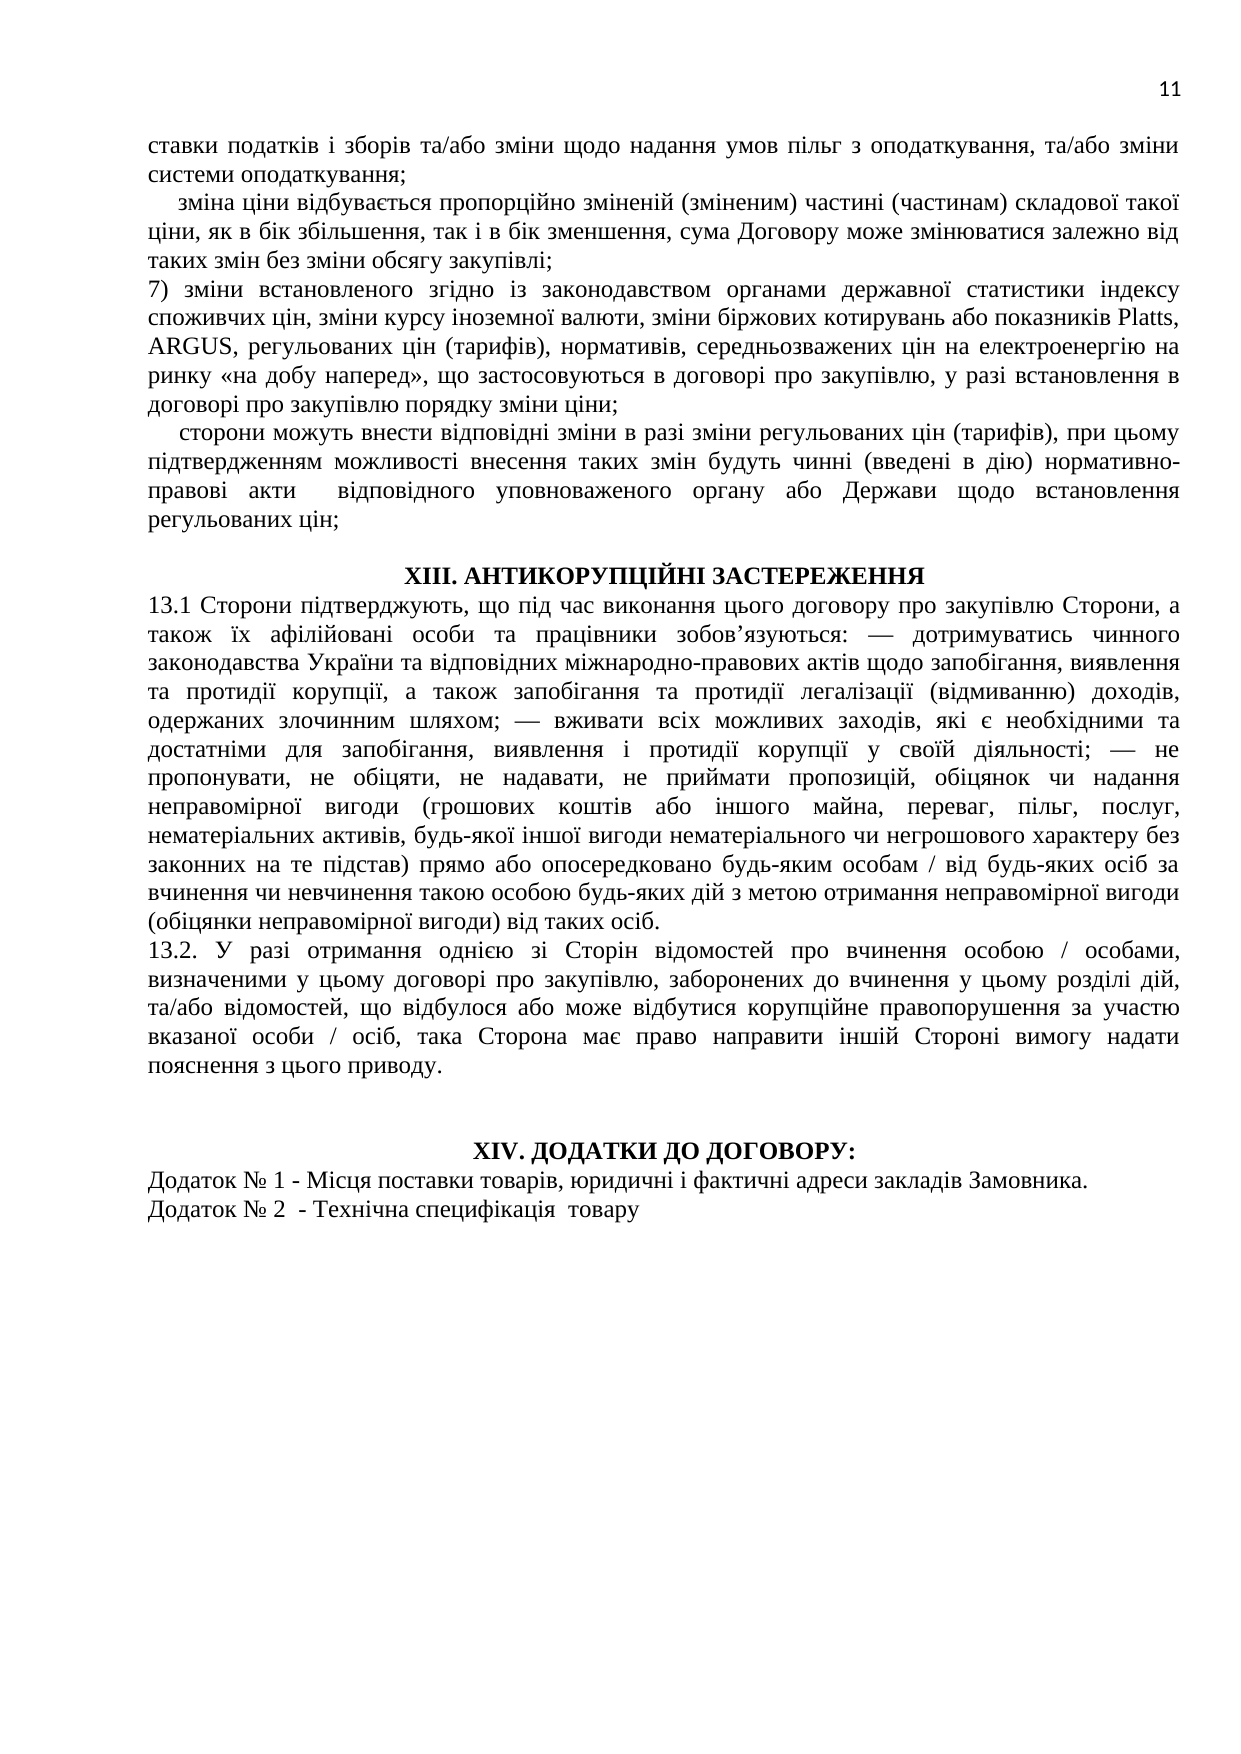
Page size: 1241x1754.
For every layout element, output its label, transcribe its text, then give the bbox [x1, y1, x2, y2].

text сторони можуть внести відповідні зміни в разі зміни регульованих цін (тарифів), при цьому підтвердженням можливості внесення таких змін будуть чинні (введені в дію) нормативно-правові акти відповідного уповноваженого органу або Держави щодо встановлення регульованих цін; [148, 417, 1181, 532]
text XIII. АНТИКОРУПЦІЙНІ ЗАСТЕРЕЖЕННЯ [148, 561, 1181, 590]
text Додаток № 1 - Місця поставки товарів, юридичні і фактичні адреси закладів Замовника. [148, 1165, 1181, 1194]
text Додаток № 2 - Технічна специфікація товару [148, 1194, 1181, 1222]
text XIV. ДОДАТКИ ДО ДОГОВОРУ: [148, 1136, 1181, 1165]
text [148, 130, 1181, 187]
text 7) зміни встановленого згідно із законодавством органами державної статистики індексу споживчих цін, зміни курсу іноземної валюти, зміни біржових котирувань або показників Platts, ARGUS, регульованих цін (тарифів), нормативів, середньозважених цін на електроенергію на ринку «на добу наперед», що застосовуються в договорі про закупівлю, у разі встановлення в договорі про закупівлю порядку зміни ціни; [148, 274, 1181, 417]
text 13.1 Сторони підтверджують, що під час виконання цього договору про закупівлю Сторони, а також їх афілійовані особи та працівники зобов’язуються: — дотримуватись чинного законодавства України та відповідних міжнародно-правових актів щодо запобігання, виявлення та протидії корупції, а також запобігання та протидії легалізації (відмиванню) доходів, одержаних злочинним шляхом; — вживати всіх можливих заходів, які є необхідними та достатніми для запобігання, виявлення і протидії корупції у своїй діяльності; — не пропонувати, не обіцяти, не надавати, не приймати пропозицій, обіцянок чи надання неправомірної вигоди (грошових коштів або іншого майна, переваг, пільг, послуг, нематеріальних активів, будь-якої іншої вигоди нематеріального чи негрошового характеру без законних на те підстав) прямо або опосередковано будь-яким особам / від будь-яких осіб за вчинення чи невчинення такою особою будь-яких дій з метою отримання неправомірної вигоди (обіцянки неправомірної вигоди) від таких осіб. [148, 590, 1181, 935]
text зміна ціни відбувається пропорційно зміненій (зміненим) частині (частинам) складової такої ціни, як в бік збільшення, так і в бік зменшення, сума Договору може змінюватися залежно від таких змін без зміни обсягу закупівлі; [148, 187, 1181, 274]
text 13.2. У разі отримання однією зі Сторін відомостей про вчинення особою / особами, визначеними у цьому договорі про закупівлю, заборонених до вчинення у цьому розділі дій, та/або відомостей, що відбулося або може відбутися корупційне правопорушення за участю вказаної особи / осіб, така Сторона має право направити іншій Стороні вимогу надати пояснення з цього приводу. [148, 935, 1181, 1079]
